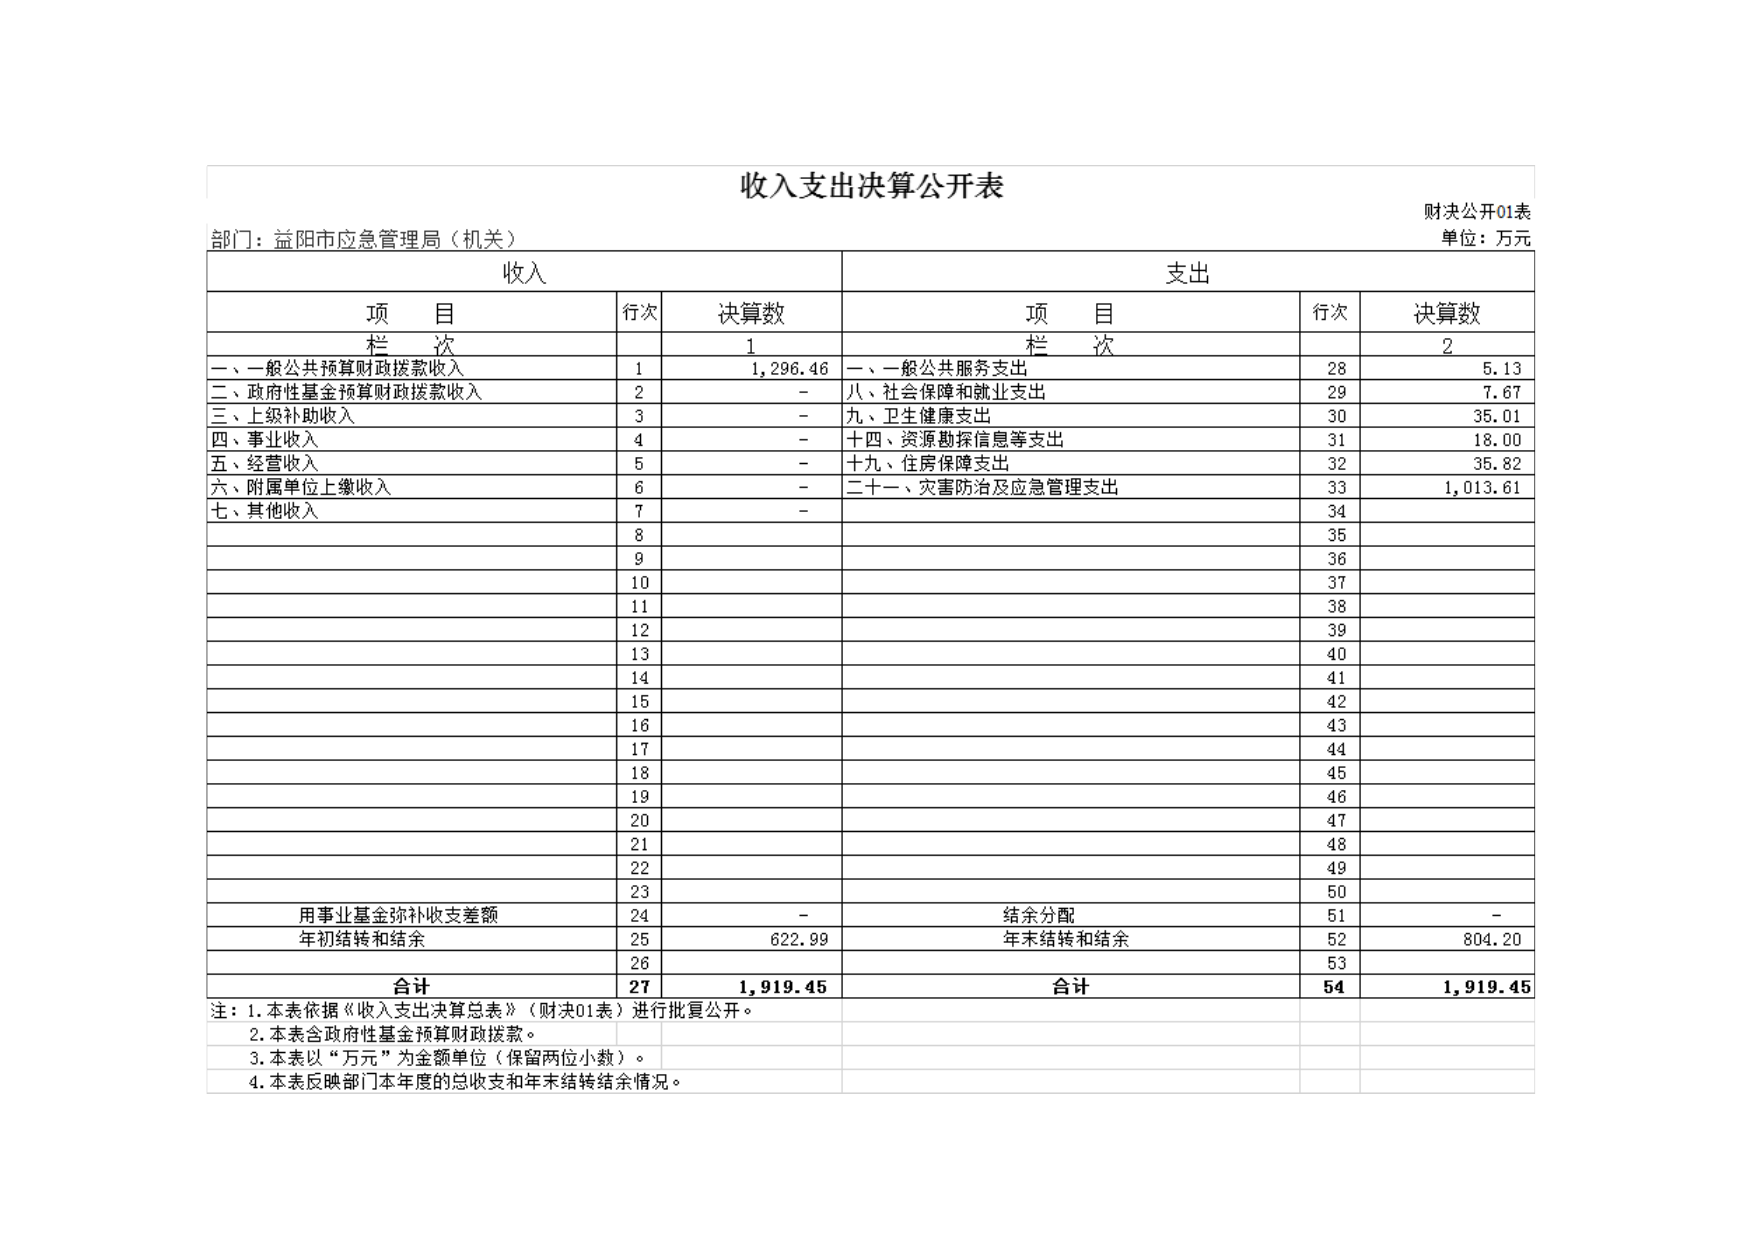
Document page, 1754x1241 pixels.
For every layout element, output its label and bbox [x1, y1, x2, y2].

picture [206, 165, 1536, 1094]
